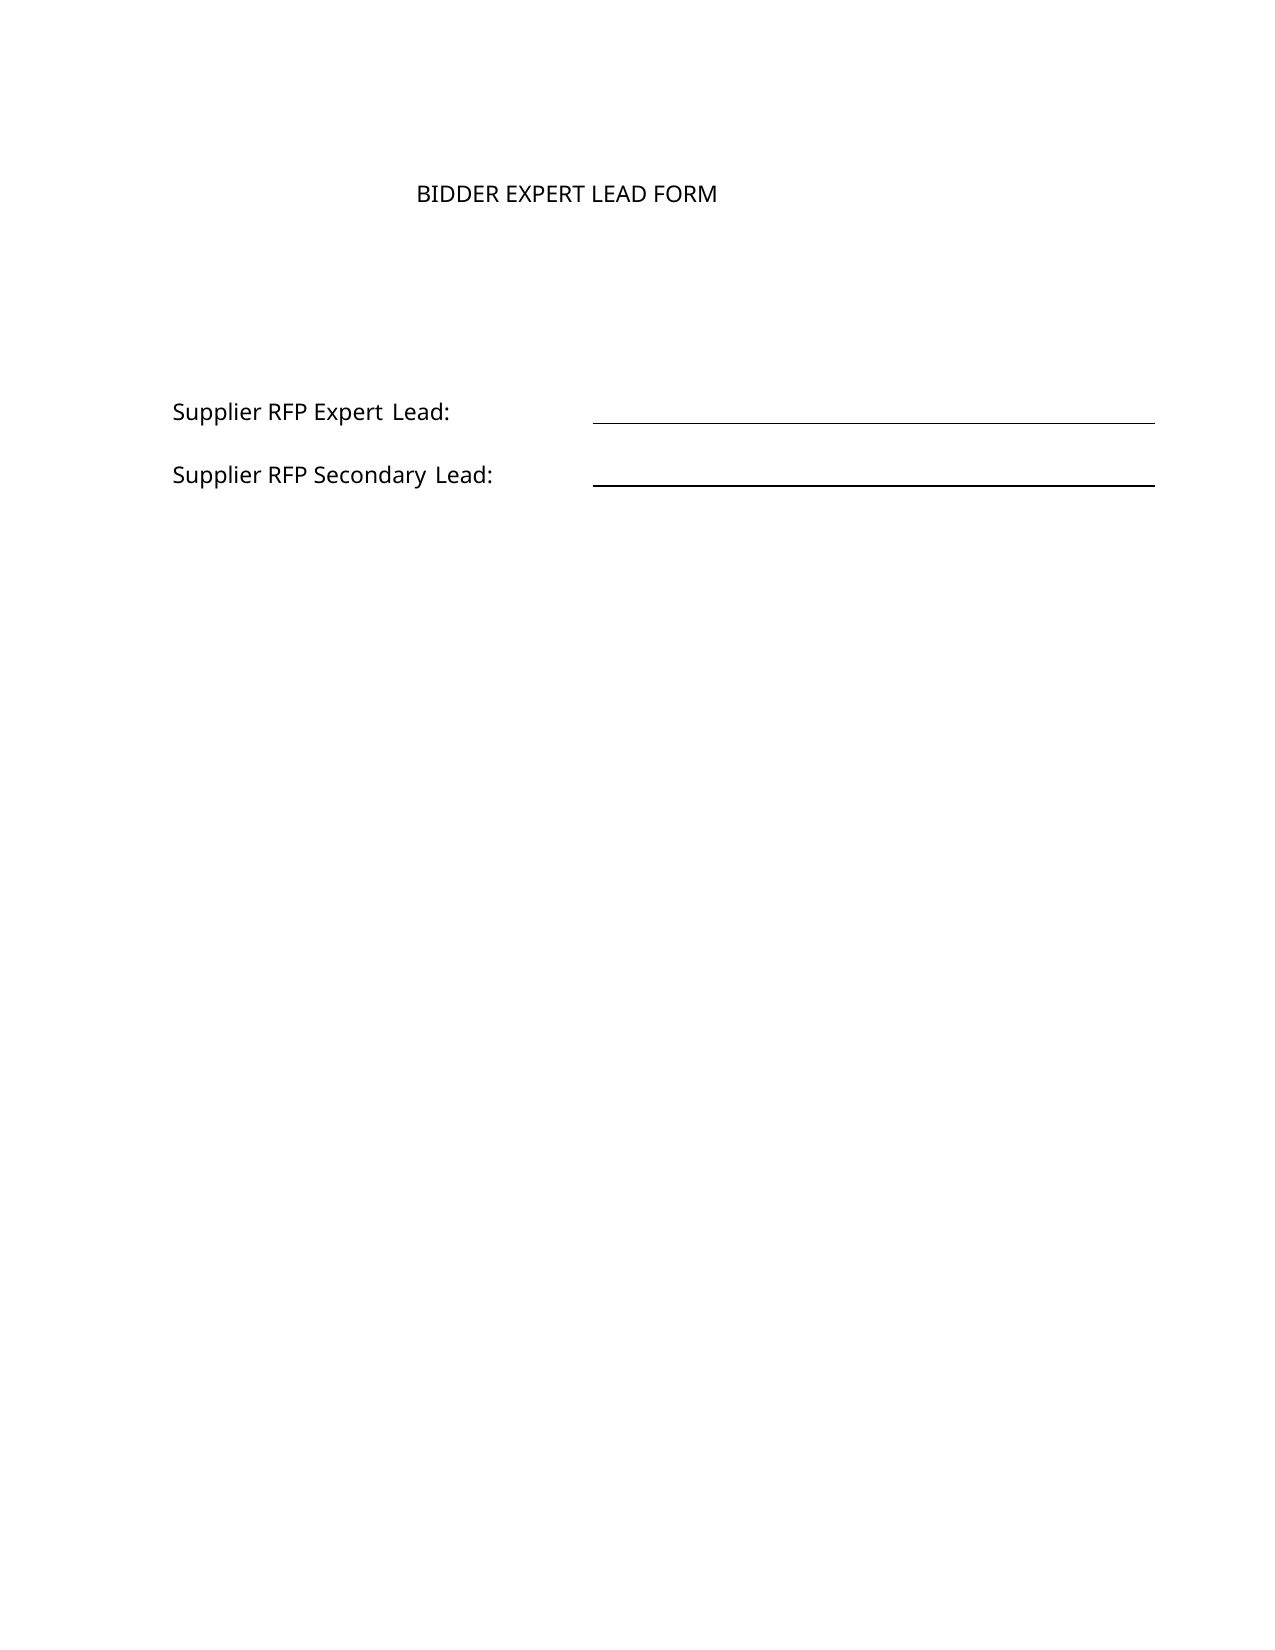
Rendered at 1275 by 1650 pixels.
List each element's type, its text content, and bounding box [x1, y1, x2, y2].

text Supplier RFP Expert Lead: [172, 396, 1167, 427]
text BIDDER EXPERT LEAD FORM [416, 178, 1167, 209]
text Supplier RFP Secondary Lead: [172, 459, 1167, 490]
